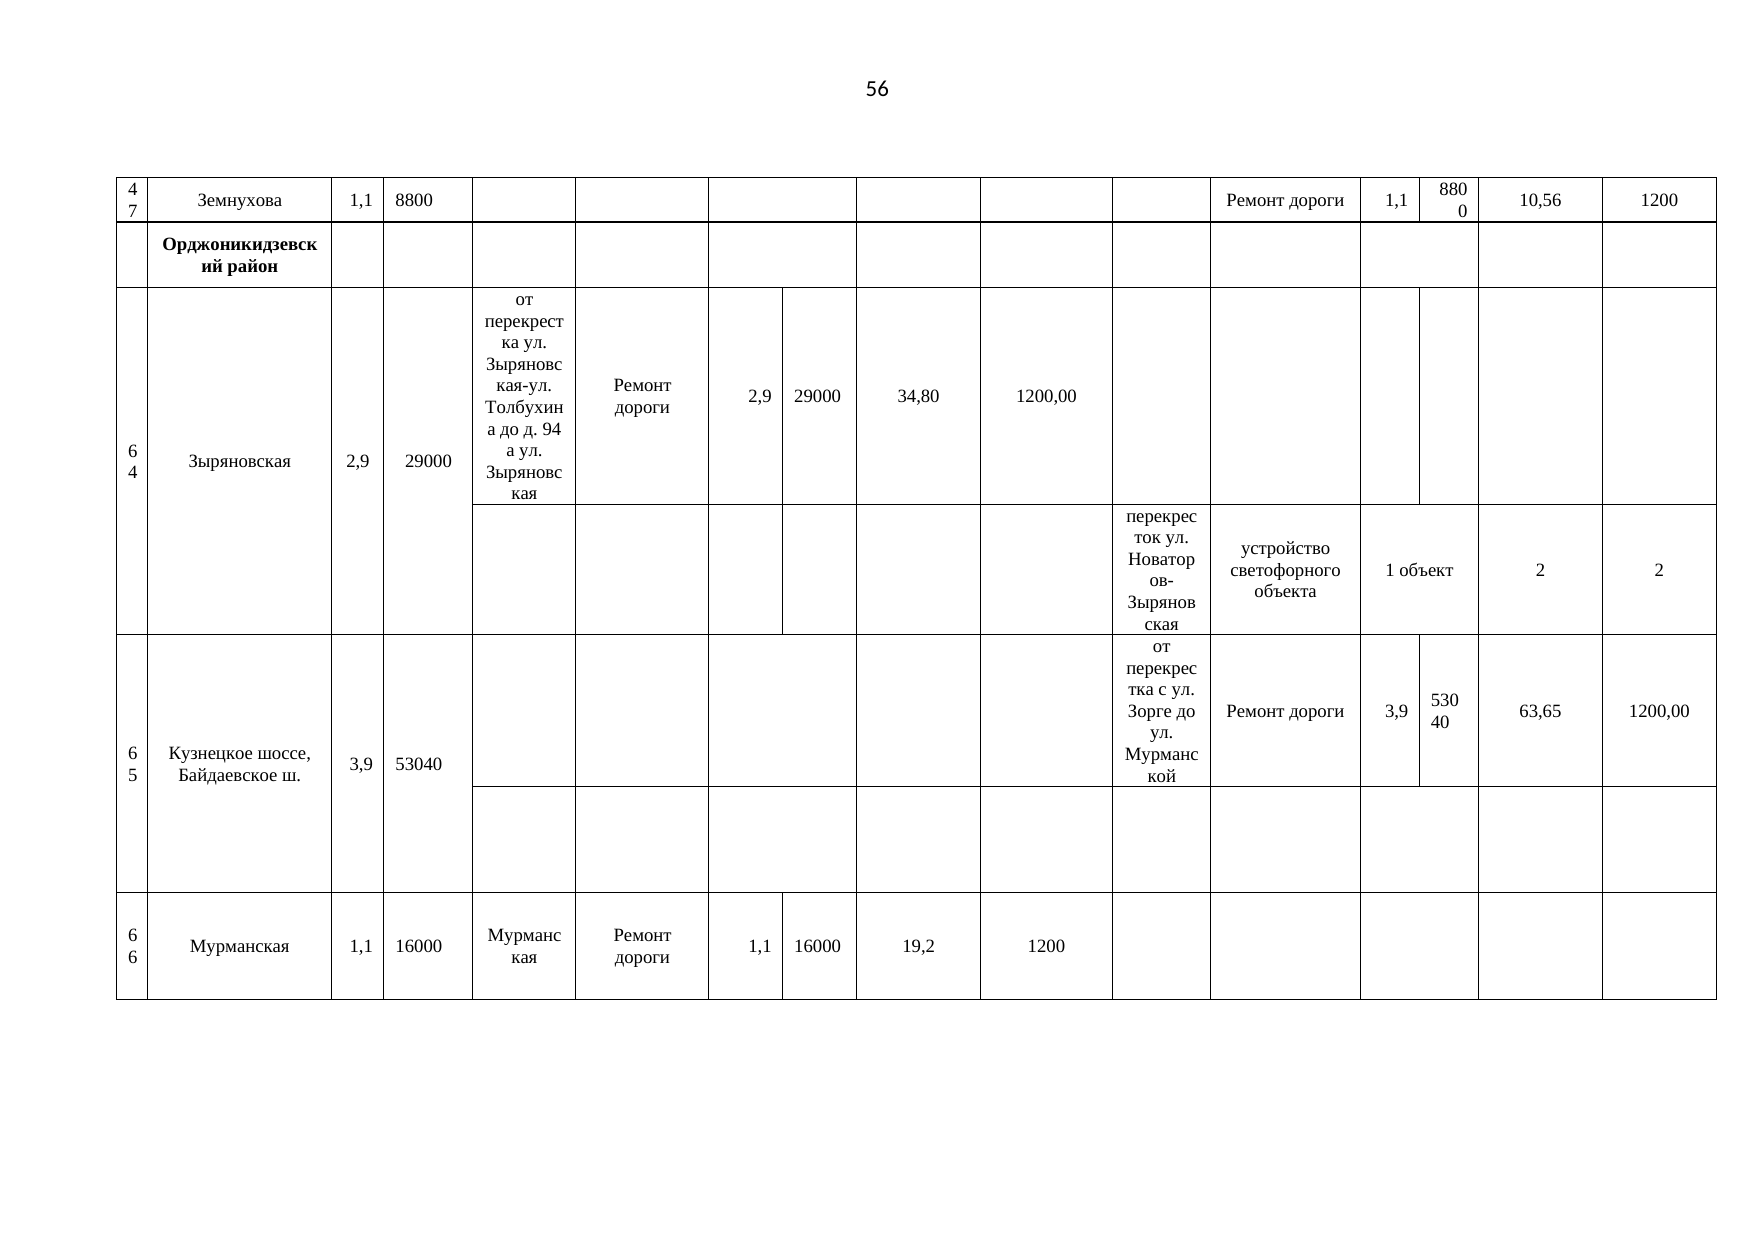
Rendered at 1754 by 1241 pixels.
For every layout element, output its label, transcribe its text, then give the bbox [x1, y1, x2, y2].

table_cell 3,9 [332, 635, 383, 892]
table_cell 1200 [1603, 178, 1716, 221]
table_cell [576, 787, 708, 892]
table_cell от перекрестка ул. Зыряновская-ул. Толбухина до д. 94 а ул. Зыряновская [473, 288, 575, 504]
table_cell 2,9 [332, 288, 383, 634]
table_cell 65 [117, 635, 147, 892]
table_cell [1479, 288, 1602, 504]
table_cell 34,80 [857, 288, 980, 504]
table_cell [1211, 893, 1360, 998]
table_cell [981, 505, 1112, 634]
table_cell 8800 [384, 178, 472, 221]
table_cell [473, 178, 575, 221]
table_cell [1113, 787, 1210, 892]
table_cell [1603, 223, 1716, 287]
table_cell Кузнецкое шоссе, Байдаевское ш. [148, 635, 331, 892]
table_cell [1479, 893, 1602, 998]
table_cell 16000 [384, 893, 472, 998]
table_cell Мурманская [148, 893, 331, 998]
table_cell [1603, 288, 1716, 504]
table_cell перекресток ул. Новаторов-Зыряновская [1113, 505, 1210, 634]
table_cell 2 [1603, 505, 1716, 634]
table_cell 3,9 [1361, 635, 1419, 786]
table_cell [709, 505, 782, 634]
table_cell [1361, 288, 1419, 504]
table_cell 53040 [1420, 635, 1478, 786]
table_cell [473, 635, 575, 786]
table_cell Ремонт дороги [576, 288, 708, 504]
table_cell 1200,00 [981, 288, 1112, 504]
table_cell [981, 635, 1112, 786]
table_cell [576, 635, 708, 786]
table_cell [473, 505, 575, 634]
table_cell Ремонт дороги [1211, 635, 1360, 786]
table_cell 1,1 [1361, 178, 1419, 221]
table_cell 53040 [384, 635, 472, 892]
table_cell Ремонт дороги [1211, 178, 1360, 221]
table_cell от перекрестка с ул. Зорге до ул. Мурманской [1113, 635, 1210, 786]
table_cell 16000 [783, 893, 856, 998]
table_cell Зыряновская [148, 288, 331, 634]
table_cell 29000 [783, 288, 856, 504]
table_cell Ремонт дороги [576, 893, 708, 998]
table_cell 66 [117, 893, 147, 998]
table_cell [332, 223, 383, 287]
table_cell устройство светофорного объекта [1211, 505, 1360, 634]
table_cell [117, 223, 147, 287]
table_cell [981, 178, 1112, 221]
table_cell 1200,00 [1603, 635, 1716, 786]
table_cell 29000 [384, 288, 472, 634]
table_cell [1361, 787, 1478, 892]
table_cell [473, 223, 575, 287]
table_cell Земнухова [148, 178, 331, 221]
table_cell Орджоникидзевский район [148, 223, 331, 287]
table_cell [1420, 288, 1478, 504]
table_cell 10,56 [1479, 178, 1602, 221]
table_cell [709, 787, 856, 892]
table_cell [1211, 223, 1360, 287]
table_cell [709, 223, 856, 287]
table_cell [981, 787, 1112, 892]
table_cell [857, 505, 980, 634]
table_cell 1200 [981, 893, 1112, 998]
table_cell [1211, 288, 1360, 504]
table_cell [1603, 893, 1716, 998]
table_cell [709, 635, 856, 786]
table_cell [1603, 787, 1716, 892]
table_cell 2 [1479, 505, 1602, 634]
table_cell [1361, 223, 1478, 287]
table_cell [857, 178, 980, 221]
table_cell 1 объект [1361, 505, 1478, 634]
table_cell [576, 178, 708, 221]
table_cell Мурманская [473, 893, 575, 998]
table_cell [709, 178, 856, 221]
table_cell [576, 223, 708, 287]
table_cell 8800 [1420, 178, 1478, 221]
table_cell [857, 223, 980, 287]
table_cell [1113, 178, 1210, 221]
table_cell [857, 787, 980, 892]
table_cell [384, 223, 472, 287]
table_cell [857, 635, 980, 786]
table_cell [783, 505, 856, 634]
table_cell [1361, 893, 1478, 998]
table_cell 19,2 [857, 893, 980, 998]
table_cell 63,65 [1479, 635, 1602, 786]
table_cell 64 [117, 288, 147, 634]
table_cell 1,1 [332, 178, 383, 221]
table_cell [473, 787, 575, 892]
table_cell 1,1 [709, 893, 782, 998]
table_cell [1479, 223, 1602, 287]
table_cell [1113, 893, 1210, 998]
table_cell [1113, 288, 1210, 504]
table_cell 1,1 [332, 893, 383, 998]
table_cell 47 [117, 178, 147, 221]
table_cell [1211, 787, 1360, 892]
table_cell [981, 223, 1112, 287]
table_cell [1113, 223, 1210, 287]
table_cell 2,9 [709, 288, 782, 504]
table_cell [576, 505, 708, 634]
table_cell [1479, 787, 1602, 892]
